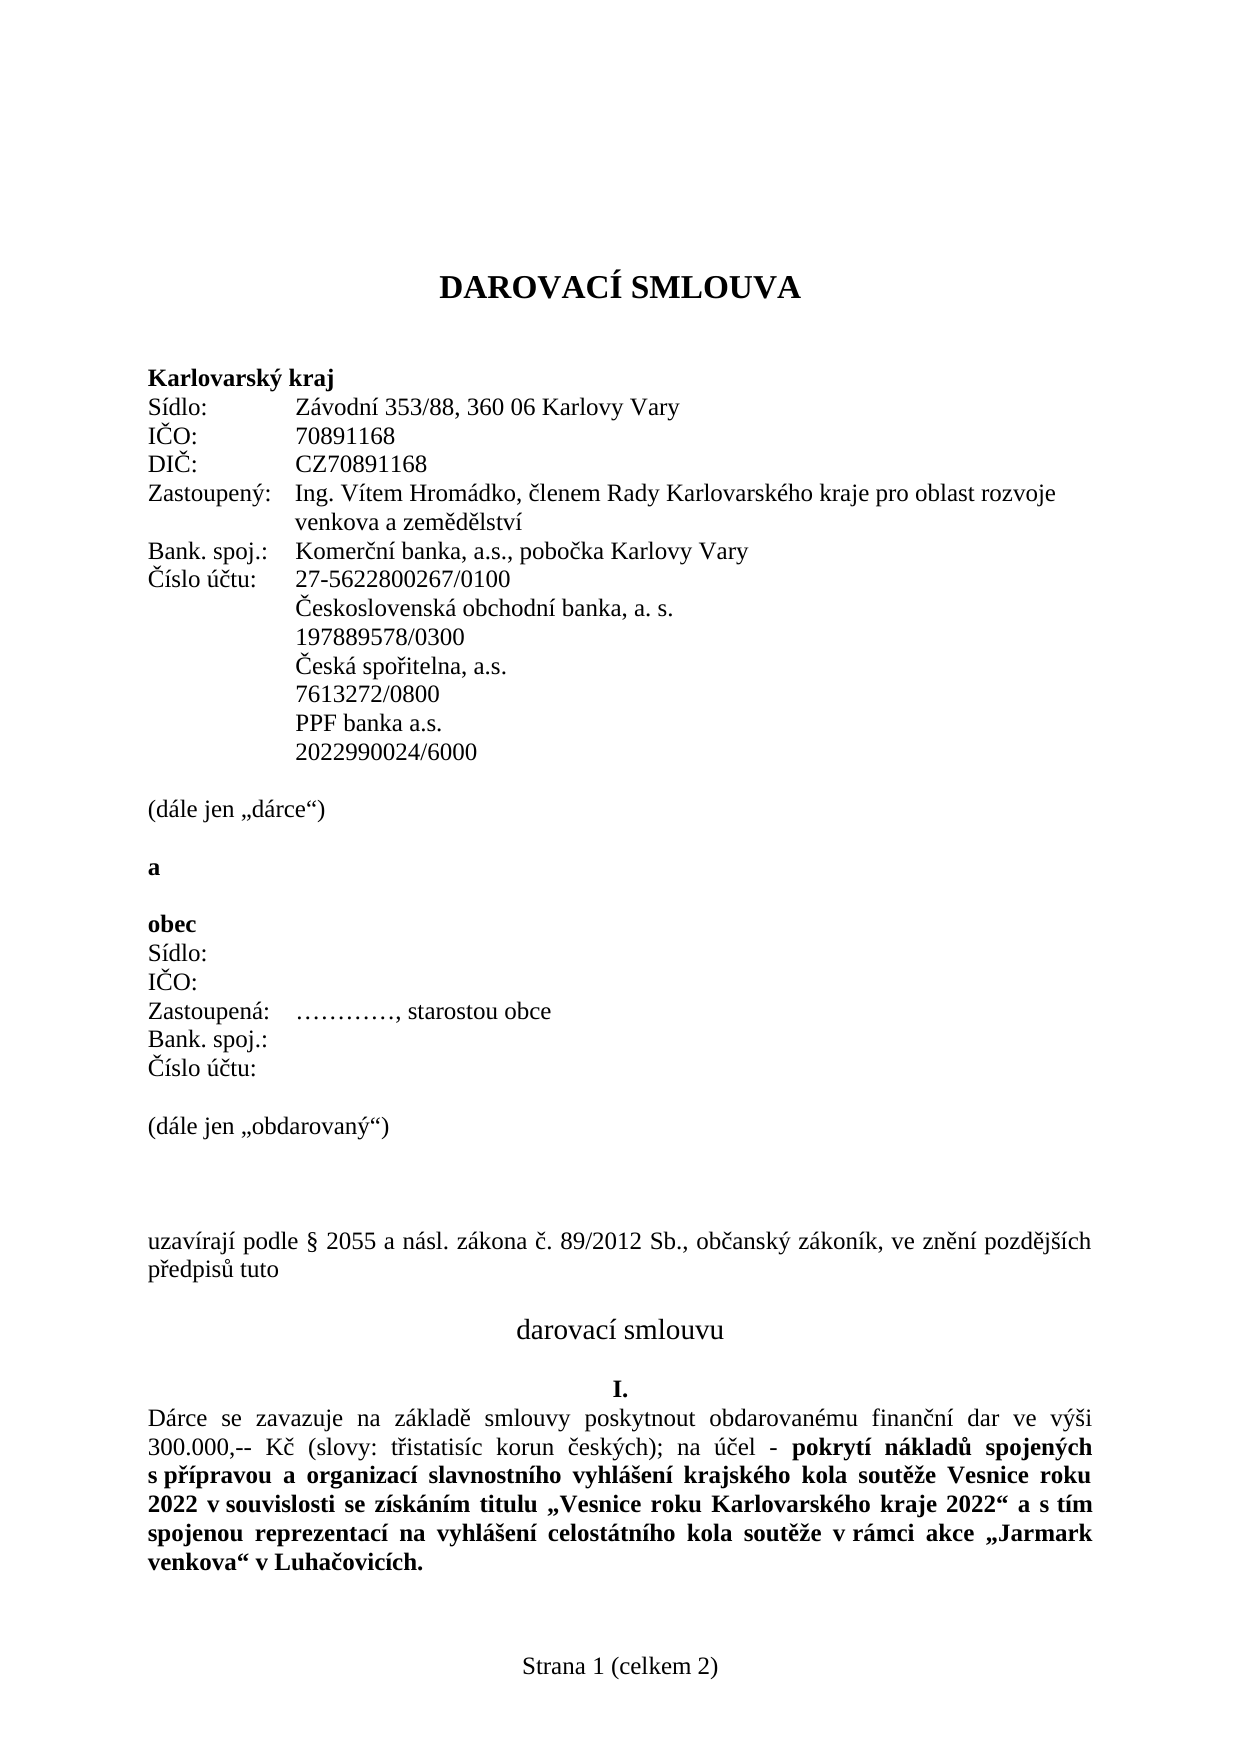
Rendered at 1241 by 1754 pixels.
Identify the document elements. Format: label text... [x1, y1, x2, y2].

text uzavírají podle § 2055 a násl. zákona č. 89/2012 Sb., občanský zákoník, ve znění pozdějších předpisů tuto [148, 1226, 1093, 1283]
text Bank. spoj.: Komerční banka, a.s., pobočka Karlovy Vary [148, 536, 1093, 564]
text Zastoupená: …………, starostou obce [148, 996, 1093, 1024]
text IČO: [148, 967, 1093, 996]
text Československá obchodní banka, a. s. [148, 593, 1093, 622]
text PPF banka a.s. [148, 708, 1093, 737]
text Sídlo: Závodní 353/88, 360 06 Karlovy Vary [148, 392, 1093, 421]
text a [148, 852, 1093, 881]
text DAROVACÍ SMLOUVA [148, 267, 1093, 306]
text Číslo účtu: [148, 1053, 1093, 1082]
text Sídlo: [148, 938, 1093, 967]
text Karlovarský kraj [148, 363, 1093, 392]
text Česká spořitelna, a.s. [148, 651, 1093, 679]
text Zastoupený: Ing. Vítem Hromádko, členem Rady Karlovarského kraje pro oblast rozvoje venkova a zemědělství [148, 478, 1093, 536]
text DIČ: CZ70891168 [148, 449, 1093, 478]
text darovací smlouvu [148, 1312, 1093, 1346]
text I. [148, 1374, 1093, 1403]
text Číslo účtu: 27-5622800267/0100 [148, 564, 1093, 593]
text 197889578/0300 [148, 622, 1093, 651]
text IČO: 70891168 [148, 421, 1093, 449]
text (dále jen „obdarovaný“) [148, 1111, 1093, 1139]
text obec [148, 909, 1093, 938]
text Dárce se zavazuje na základě smlouvy poskytnout obdarovanému finanční dar ve výši 300.000,-- Kč (slovy: třistatisíc korun českých); na účel - pokrytí nákladů spojených s přípravou a organizací slavnostního vyhlášení krajského kola soutěže Vesnice roku 2022 v souvislosti se získáním titulu „Vesnice roku Karlovarského kraje 2022“ a s tím spojenou reprezentací na vyhlášení celostátního kola soutěže v rámci akce „Jarmark venkova“ v Luhačovicích. [148, 1403, 1093, 1576]
text 7613272/0800 [148, 679, 1093, 708]
text (dále jen „dárce“) [148, 794, 1093, 823]
text Bank. spoj.: [148, 1024, 1093, 1053]
text 2022990024/6000 [148, 737, 1093, 766]
